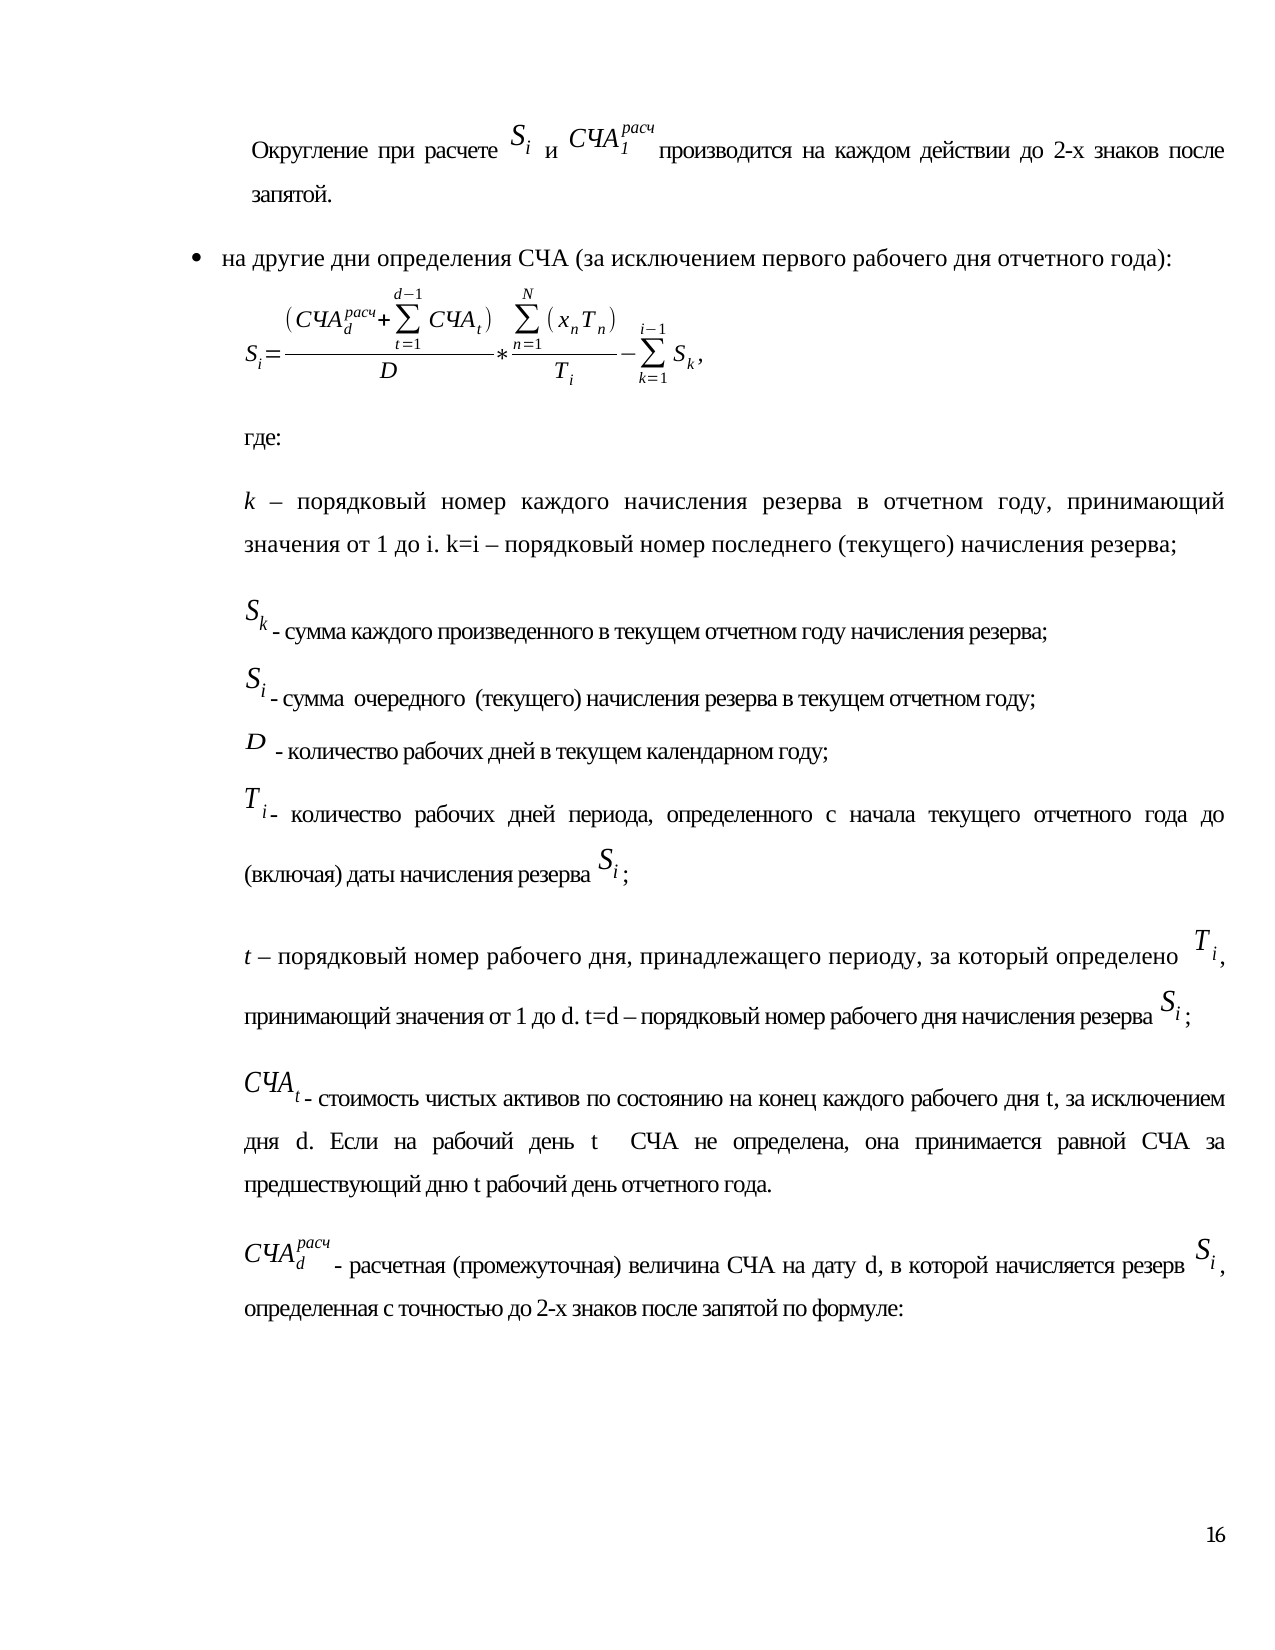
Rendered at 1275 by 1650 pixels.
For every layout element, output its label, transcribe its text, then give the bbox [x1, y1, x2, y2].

text - количество рабочих дней в текущем календарном году; [244, 729, 1226, 765]
list на другие дни определения СЧА (за исключением первого рабочего дня отчетного года): [192, 243, 1226, 271]
text - сумма очередного (текущего) начисления резерва в текущем отчетном году; [244, 661, 1226, 712]
text Округление при расчете и производится на каждом действии до 2-х знаков после запятой. [251, 118, 1226, 207]
text где: [244, 422, 1226, 451]
text - количество рабочих дней периода, определенного с начала текущего отчетного года до (включая) даты начисления резерва ; [244, 782, 1226, 888]
text k – порядковый номер каждого начисления резерва в отчетном году, принимающий значения от 1 до i. k=i – порядковый номер последнего (текущего) начисления резерва; [244, 486, 1226, 558]
text t – порядковый номер рабочего дня, принадлежащего периоду, за который определено , принимающий значения от 1 до d. t=d – порядковый номер рабочего дня начисления резерва ; [244, 923, 1226, 1030]
text - стоимость чистых активов по состоянию на конец каждого рабочего дня t, за исключением дня d. Если на рабочий день t СЧА не определена, она принимается равной СЧА за предшествующий дню t рабочий день отчетного года. [244, 1065, 1226, 1198]
text - расчетная (промежуточная) величина СЧА на дату d, в которой начисляется резерв , определенная с точностью до 2-х знаков после запятой по формуле: [244, 1233, 1226, 1322]
text - сумма каждого произведенного в текущем отчетном году начисления резерва; [244, 593, 1226, 644]
